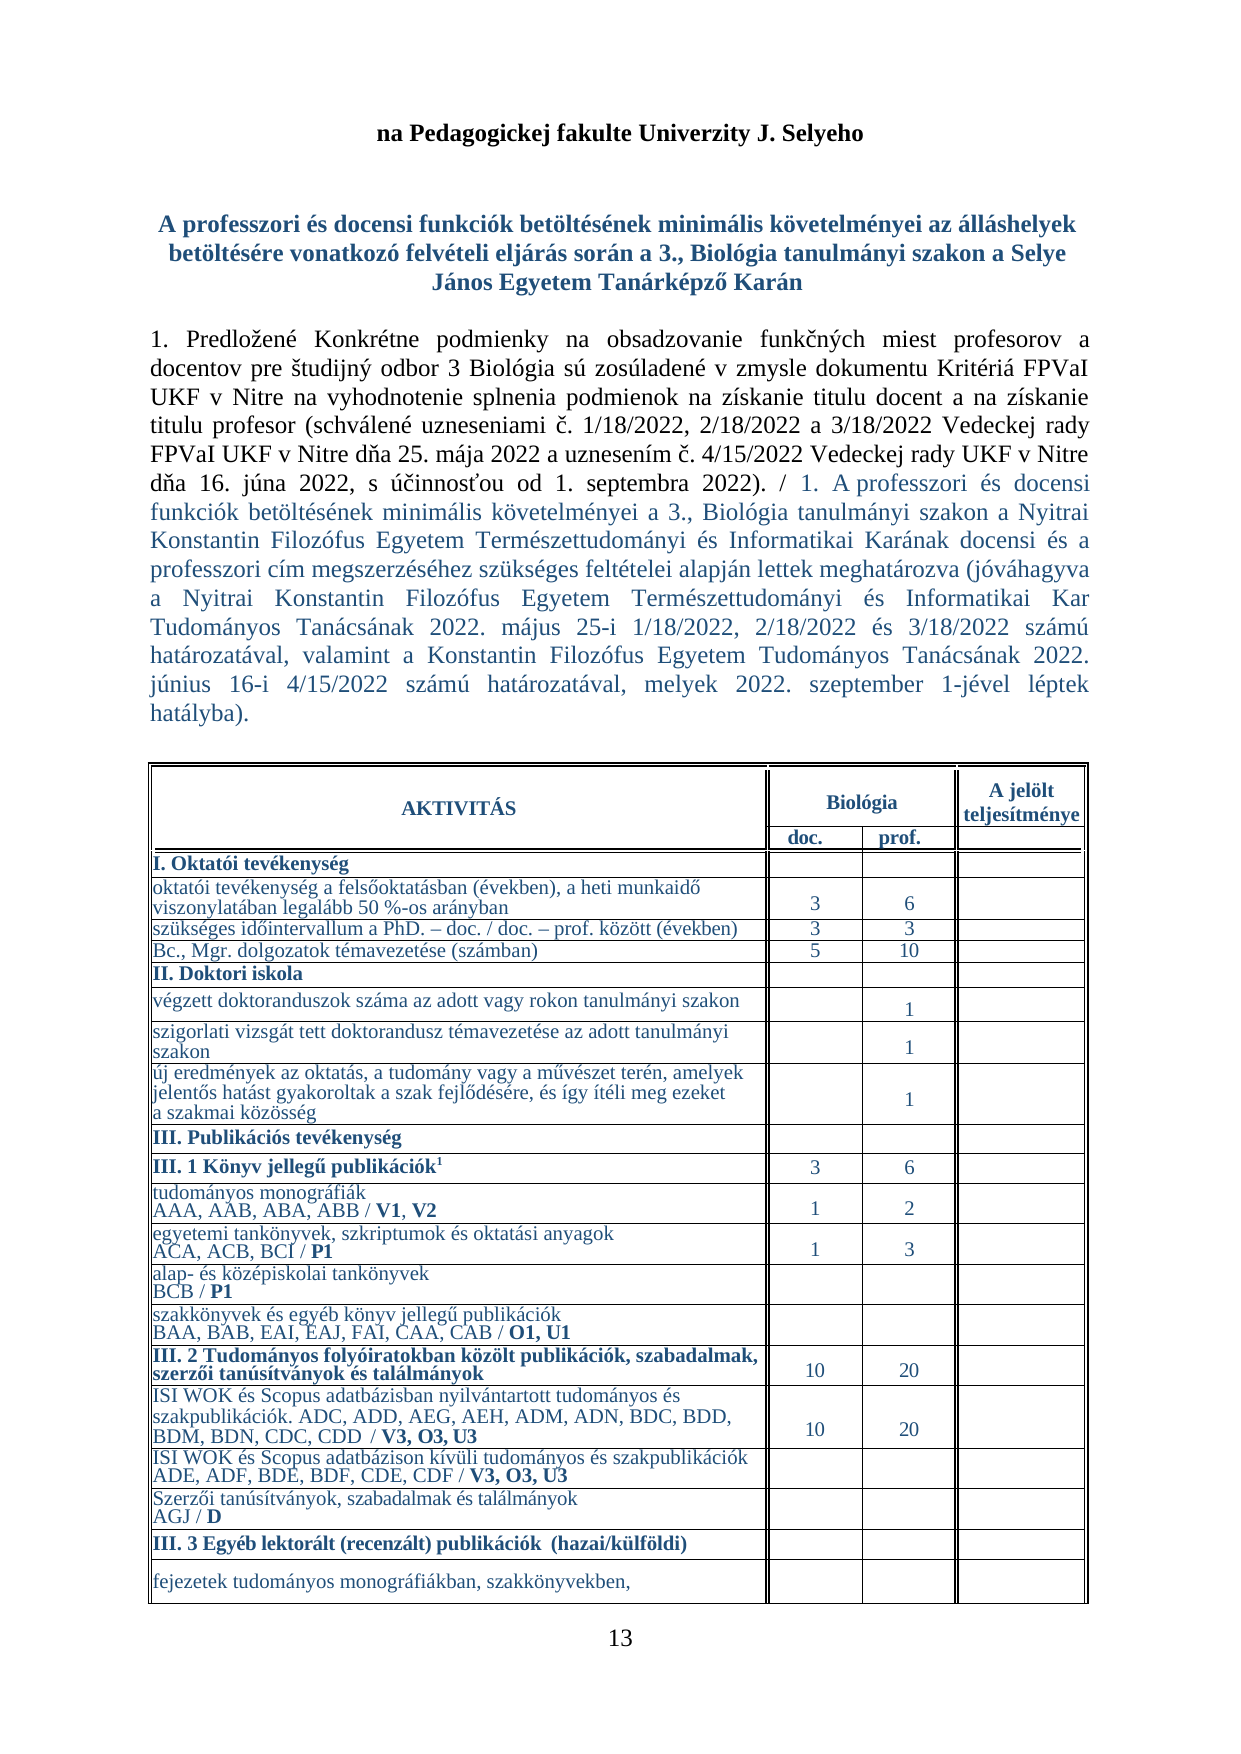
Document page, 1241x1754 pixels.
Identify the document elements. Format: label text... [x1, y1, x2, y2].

table_cell [863, 1560, 954, 1603]
table_cell Bc., Mgr. dolgozatok témavezetése (számban) [152, 941, 765, 962]
table_cell 3 [770, 1154, 862, 1182]
table_cell [959, 920, 1084, 940]
table_cell III. 2 Tudományos folyóiratokban közölt publikációk, szabadalmak, szerzői tanúsítványok és találmányok [152, 1346, 765, 1385]
table_cell III. Publikációs tevékenység [152, 1125, 765, 1153]
table_cell oktatói tevékenység a felsőoktatásban (években), a heti munkaidő viszonylatában legalább 50 %-os arányban [152, 878, 765, 918]
table_cell [863, 1125, 954, 1153]
table_cell [959, 827, 1084, 848]
table_cell doc. [770, 827, 862, 848]
table_cell [770, 1305, 862, 1345]
table_cell III. 1 Könyv jellegű publikációk1 [152, 1154, 765, 1182]
text na Pedagogickej fakulte Univerzity J. Selyeho [150, 118, 1090, 147]
table_cell [959, 1064, 1084, 1124]
table_cell [959, 878, 1084, 918]
table_cell [770, 963, 862, 987]
table_cell ISI WOK és Scopus adatbázison kívüli tudományos és szakpublikációk ADE, ADF, BDE, BDF, CDE, CDF / V3, O3, U3 [152, 1449, 765, 1488]
table_cell [770, 1125, 862, 1153]
table_cell prof. [863, 827, 954, 848]
text A professzori és docensi funkciók betöltésének minimális követelményei az álláshelyek betöltésére vonatkozó felvételi eljárás során a 3., Biológia tanulmányi szakon a Selye János Egyetem Tanárképző Karán [156, 209, 1078, 295]
table_cell [863, 1449, 954, 1488]
table_cell [957, 848, 1086, 877]
table_header Biológia [768, 764, 957, 826]
text 1. Predložené Konkrétne podmienky na obsadzovanie funkčných miest profesorov a docentov pre študijný odbor 3 Biológia sú zosúladené v zmysle dokumentu Kritériá FPVaI UKF v Nitre na vyhodnotenie splnenia podmienok na získanie titulu docent a na získanie titulu profesor (schválené uzneseniami č. 1/18/2022, 2/18/2022 a 3/18/2022 Vedeckej rady FPVaI UKF v Nitre dňa 25. mája 2022 a uznesením č. 4/15/2022 Vedeckej rady UKF v Nitre dňa 16. júna 2022, s účinnosťou od 1. septembra 2022). / 1. A professzori és docensi funkciók betöltésének minimális követelményei a 3., Biológia tanulmányi szakon a Nyitrai Konstantin Filozófus Egyetem Természettudományi és Informatikai Karának docensi és a professzori cím megszerzéséhez szükséges feltételei alapján lettek meghatározva (jóváhagyva a Nyitrai Konstantin Filozófus Egyetem Természettudományi és Informatikai Kar Tudományos Tanácsának 2022. május 25-i 1/18/2022, 2/18/2022 és 3/18/2022 számú határozatával, valamint a Konstantin Filozófus Egyetem Tudományos Tanácsának 2022. június 16-i 4/15/2022 számú határozatával, melyek 2022. szeptember 1-jével léptek hatályba). [150, 324, 1090, 727]
table_cell I. Oktatói tevékenység [150, 848, 768, 877]
table_cell 5 [770, 941, 862, 962]
table_cell [959, 1154, 1084, 1182]
table_cell 3 [863, 1224, 954, 1263]
table_cell 10 [863, 941, 954, 962]
table_cell alap- és középiskolai tankönyvek BCB / P1 [152, 1265, 765, 1304]
table_cell [959, 988, 1084, 1021]
table_cell III. 3 Egyéb lektorált (recenzált) publikációk (hazai/külföldi) [152, 1530, 765, 1559]
table_cell 1 [770, 1224, 862, 1263]
table_cell II. Doktori iskola [152, 963, 765, 987]
table_cell [770, 1022, 862, 1063]
table_cell ISI WOK és Scopus adatbázisban nyilvántartott tudományos és szakpublikációk. ADC, ADD, AEG, AEH, ADM, ADN, BDC, BDD, BDM, BDN, CDC, CDD / V3, O3, U3 [152, 1386, 765, 1447]
table_cell 20 [863, 1346, 954, 1385]
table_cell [152, 1560, 765, 1603]
table_cell tudományos monográfiák AAA, AAB, ABA, ABB / V1, V2 [152, 1184, 765, 1223]
table_cell Szerzői tanúsítványok, szabadalmak és találmányok AGJ / D [152, 1489, 765, 1529]
table_cell [959, 1265, 1084, 1304]
table_cell [770, 1560, 862, 1603]
table_cell 1 [863, 1022, 954, 1063]
table_cell 3 [863, 920, 954, 940]
table_cell [863, 1489, 954, 1529]
table_cell új eredmények az oktatás, a tudomány vagy a művészet terén, amelyek jelentős hatást gyakoroltak a szak fejlődésére, és így ítéli meg ezeket a szakmai közösség [152, 1064, 765, 1124]
table_cell 1 [770, 1184, 862, 1223]
table_cell [863, 853, 954, 877]
table_cell [959, 1305, 1084, 1345]
table_cell [770, 1489, 862, 1529]
table_cell 10 [770, 1346, 862, 1385]
table_header AKTIVITÁS [150, 764, 768, 848]
table_cell [959, 1530, 1084, 1559]
table_cell [959, 941, 1084, 962]
table_cell [770, 853, 862, 877]
table_cell 1 [863, 988, 954, 1021]
table_cell [770, 1265, 862, 1304]
table_cell [863, 1530, 954, 1559]
table_cell [959, 1489, 1084, 1529]
table_cell szigorlati vizsgát tett doktorandusz témavezetése az adott tanulmányi szakon [152, 1022, 765, 1063]
table_cell [863, 1305, 954, 1345]
table_cell 6 [863, 878, 954, 918]
table_cell szakkönyvek és egyéb könyv jellegű publikációk BAA, BAB, EAI, EAJ, FAI, CAA, CAB / O1, U1 [152, 1305, 765, 1345]
table_cell [770, 988, 862, 1021]
table_cell [959, 1449, 1084, 1488]
table_cell [959, 1560, 1084, 1603]
table_cell [863, 963, 954, 987]
table_cell egyetemi tankönyvek, szkriptumok és oktatási anyagok ACA, ACB, BCI / P1 [152, 1224, 765, 1263]
table_cell [863, 1265, 954, 1304]
table_cell [959, 1386, 1084, 1447]
table_cell [959, 1125, 1084, 1153]
table_cell végzett doktoranduszok száma az adott vagy rokon tanulmányi szakon [152, 988, 765, 1021]
table_cell 3 [770, 878, 862, 918]
table_cell [770, 1064, 862, 1124]
table_cell [959, 1346, 1084, 1385]
table_cell 10 [770, 1386, 862, 1447]
table_cell [959, 1184, 1084, 1223]
table_cell [770, 1449, 862, 1488]
table_cell szükséges időintervallum a PhD. – doc. / doc. – prof. között (években) [152, 920, 765, 940]
table_cell 20 [863, 1386, 954, 1447]
table_cell 6 [863, 1154, 954, 1182]
table_cell 1 [863, 1064, 954, 1124]
table_header A jelölt teljesítménye [957, 766, 1084, 826]
table_cell 2 [863, 1184, 954, 1223]
table_cell 3 [770, 920, 862, 940]
table_cell [959, 1022, 1084, 1063]
table_cell [959, 963, 1084, 987]
table_cell [959, 1224, 1084, 1263]
table_cell [770, 1530, 862, 1559]
